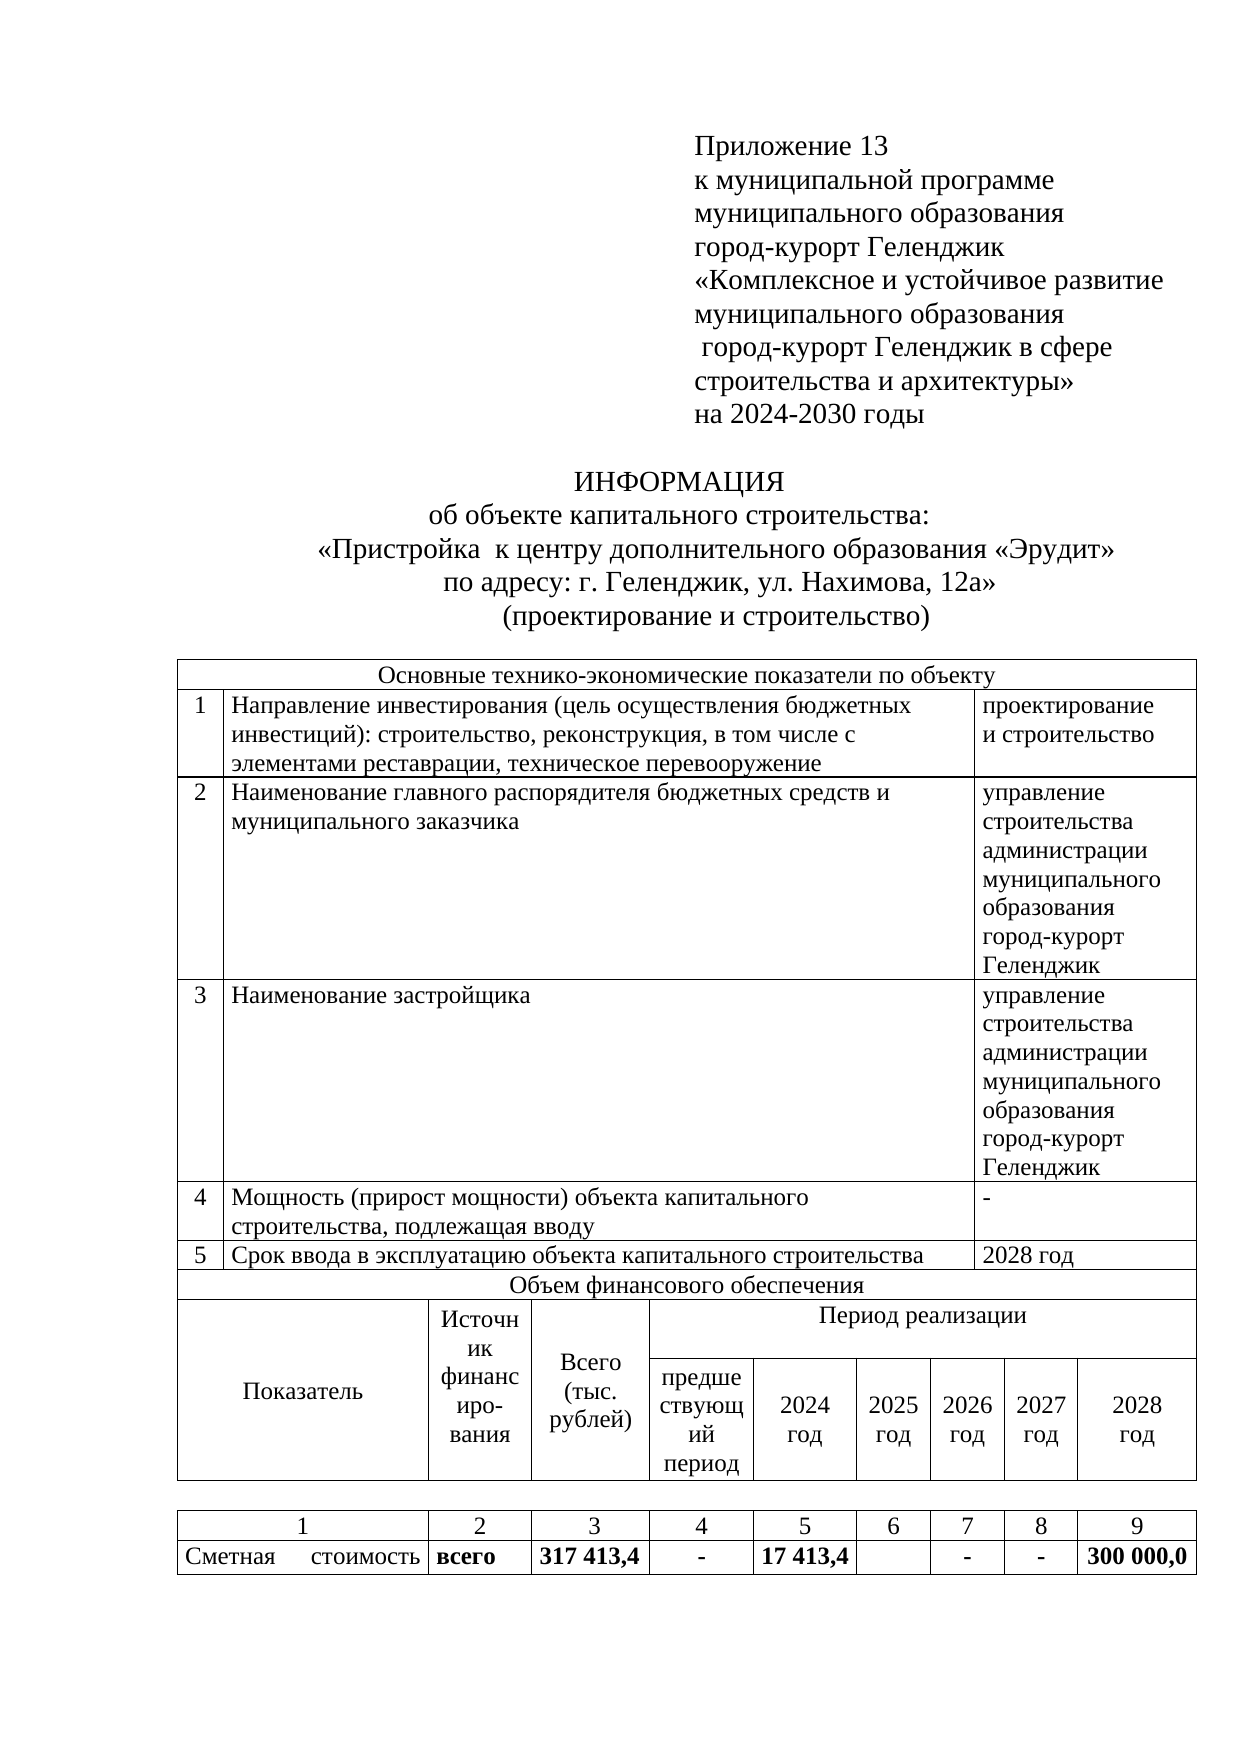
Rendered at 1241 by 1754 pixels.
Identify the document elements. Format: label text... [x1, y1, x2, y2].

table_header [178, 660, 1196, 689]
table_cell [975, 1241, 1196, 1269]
text ИНФОРМАЦИЯ [177, 464, 1181, 497]
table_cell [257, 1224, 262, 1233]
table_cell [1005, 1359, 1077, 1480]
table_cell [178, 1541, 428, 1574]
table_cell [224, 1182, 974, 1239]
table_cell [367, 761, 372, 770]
text Приложение 13 [694, 128, 1181, 162]
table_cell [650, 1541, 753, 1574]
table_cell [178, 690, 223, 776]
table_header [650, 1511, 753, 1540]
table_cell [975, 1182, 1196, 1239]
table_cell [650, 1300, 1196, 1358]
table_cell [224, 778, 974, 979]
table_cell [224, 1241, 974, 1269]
text по адресу: г. Геленджик, ул. Нахимова, 12а» [177, 564, 1181, 598]
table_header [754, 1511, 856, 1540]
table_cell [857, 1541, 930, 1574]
text «Комплексное и устойчивое развитие [694, 262, 1181, 296]
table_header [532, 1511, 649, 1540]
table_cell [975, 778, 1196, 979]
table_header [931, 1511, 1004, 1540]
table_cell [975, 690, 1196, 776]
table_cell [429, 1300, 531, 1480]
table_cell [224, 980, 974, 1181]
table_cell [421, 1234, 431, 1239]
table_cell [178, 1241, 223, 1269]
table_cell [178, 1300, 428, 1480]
text об объекте капитального строительства: [177, 497, 1181, 531]
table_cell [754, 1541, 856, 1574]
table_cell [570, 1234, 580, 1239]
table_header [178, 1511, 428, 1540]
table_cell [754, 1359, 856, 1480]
text на 2024-2030 годы [694, 397, 1181, 430]
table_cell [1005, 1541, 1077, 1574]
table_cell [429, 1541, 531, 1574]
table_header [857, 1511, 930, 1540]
text (проектирование и строительство) [177, 598, 1181, 631]
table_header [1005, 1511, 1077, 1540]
text «Пристройка к центру дополнительного образования «Эрудит» [177, 531, 1181, 564]
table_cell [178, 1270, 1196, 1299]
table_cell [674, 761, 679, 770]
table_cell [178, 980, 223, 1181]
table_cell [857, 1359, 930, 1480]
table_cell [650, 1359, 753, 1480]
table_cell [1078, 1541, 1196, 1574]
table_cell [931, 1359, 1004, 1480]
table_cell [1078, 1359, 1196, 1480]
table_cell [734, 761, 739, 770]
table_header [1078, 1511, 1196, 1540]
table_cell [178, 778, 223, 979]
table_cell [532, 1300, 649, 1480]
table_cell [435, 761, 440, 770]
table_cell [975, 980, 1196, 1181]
text строительства и архитектуры» [694, 363, 1181, 397]
text город-курорт Геленджик [694, 229, 1181, 262]
text муниципального образования [694, 195, 1181, 229]
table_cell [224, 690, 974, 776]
text к муниципальной программе [694, 162, 1181, 195]
text город-курорт Геленджик в сфере [694, 329, 1181, 363]
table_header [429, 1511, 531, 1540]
text муниципального образования [694, 296, 1181, 329]
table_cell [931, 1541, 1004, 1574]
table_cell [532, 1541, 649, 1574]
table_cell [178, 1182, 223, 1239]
